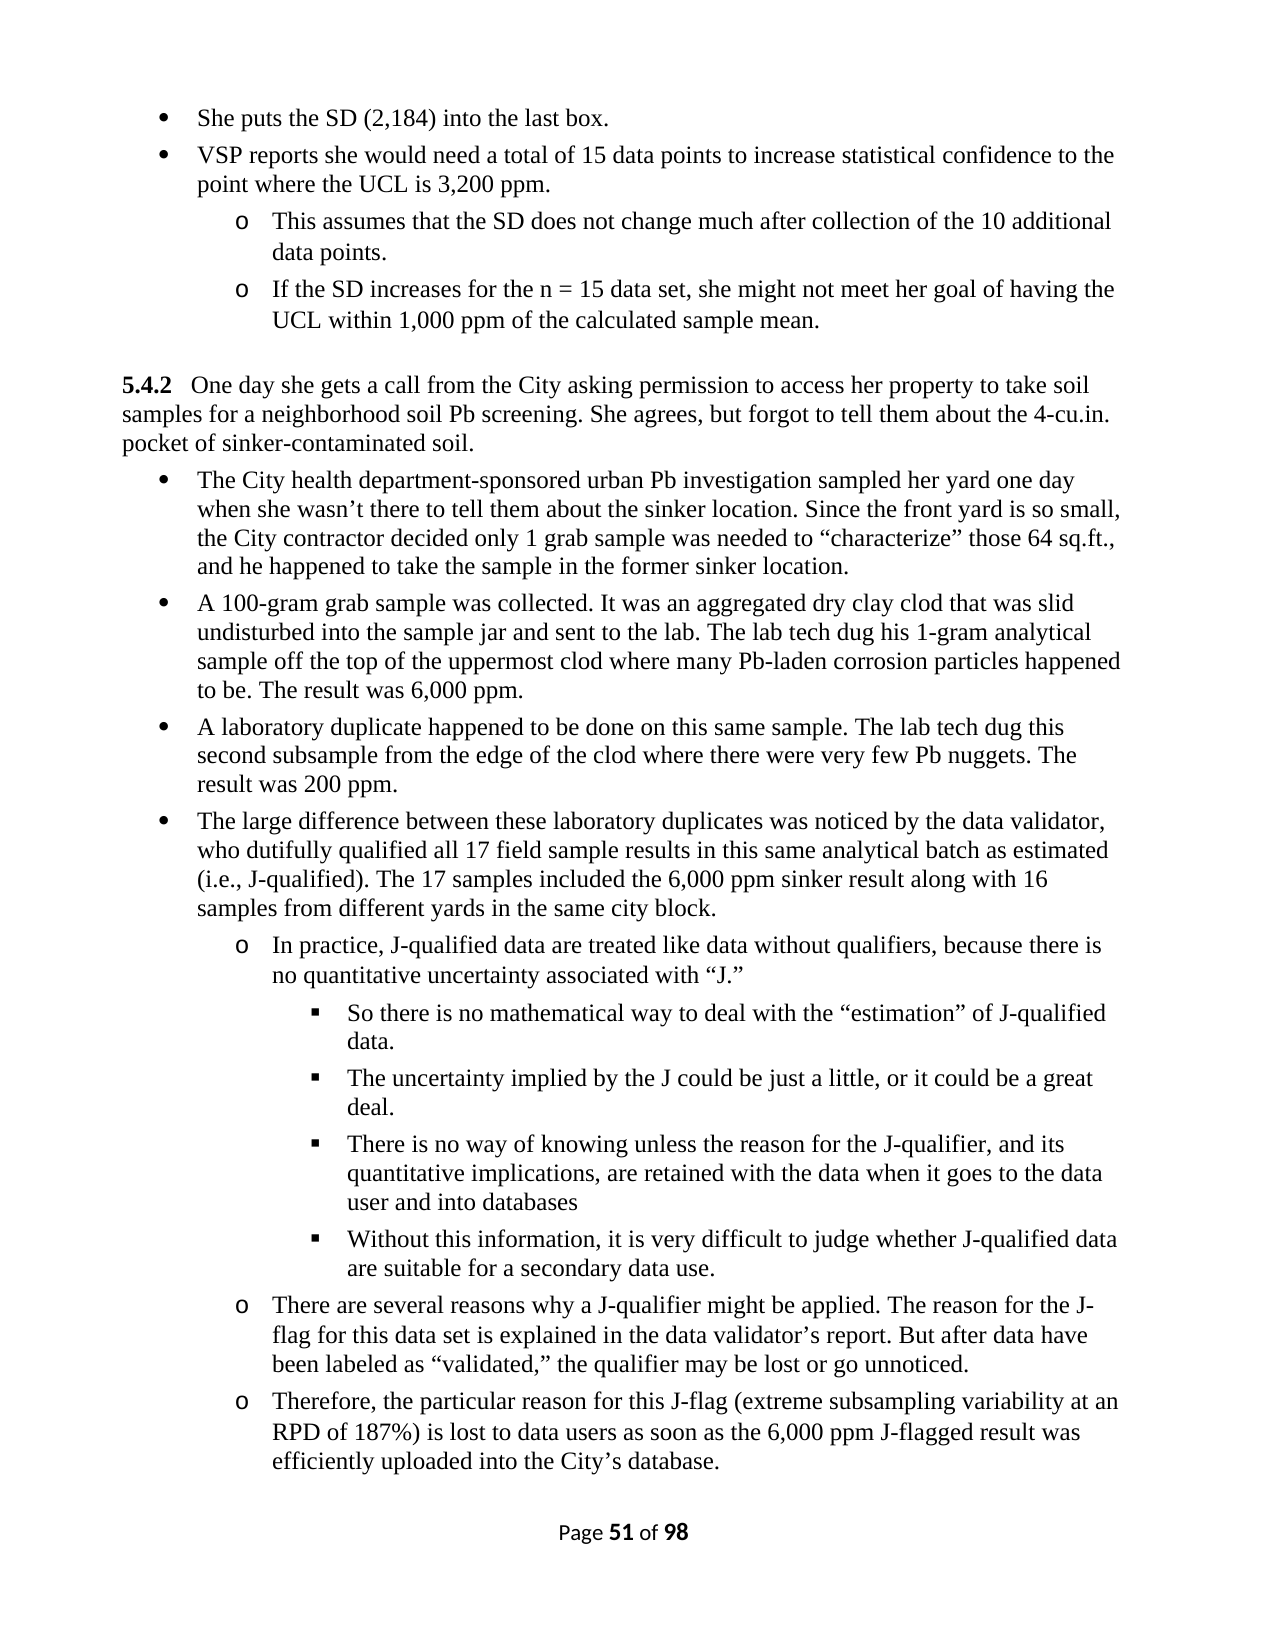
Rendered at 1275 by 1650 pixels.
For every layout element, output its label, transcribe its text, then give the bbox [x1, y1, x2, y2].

list There is no way of knowing unless the reason for the J-qualifier, and its quantitative implications, are retained with the data when it goes to the data user and into databases [309, 1129, 1125, 1216]
text 5.4.2 One day she gets a call from the City asking permission to access her property to take soil samples for a neighborhood soil Pb screening. She agrees, but forgot to tell them about the 4-cu.in. pocket of sinker-contaminated soil. [122, 371, 1125, 457]
list If the SD increases for the n = 15 data set, she might not meet her goal of having the UCL within 1,000 ppm of the calculated sample mean. [234, 274, 1125, 333]
list The large difference between these laboratory duplicates was noticed by the data validator, who dutifully qualified all 17 field sample results in this same analytical batch as estimated (i.e., J-qualified). The 17 samples included the 6,000 ppm sinker result along with 16 samples from different yards in the same city block. [159, 806, 1125, 921]
list A 100-gram grab sample was collected. It was an aggregated dry clay clod that was slid undisturbed into the sample jar and sent to the lab. The lab tech dug his 1-gram analytical sample off the top of the uppermost clod where many Pb-laden corrosion particles happened to be. The result was 6,000 ppm. [159, 588, 1125, 703]
list A laboratory duplicate happened to be done on this same sample. The lab tech dug this second subsample from the edge of the clod where there were very few Pb nuggets. The result was 200 ppm. [159, 712, 1125, 798]
list This assumes that the SD does not change much after collection of the 10 additional data points. [234, 206, 1125, 266]
list VSP reports she would need a total of 15 data points to increase statistical confidence to the point where the UCL is 3,200 ppm. [159, 140, 1125, 198]
list The uncertainty implied by the J could be just a little, or it could be a great deal. [309, 1063, 1125, 1121]
list So there is no mathematical way to deal with the “estimation” of J-qualified data. [309, 998, 1125, 1055]
list The City health department-sponsored urban Pb investigation sampled her yard one day when she wasn’t there to tell them about the sinker location. Since the front yard is so small, the City contractor decided only 1 grab sample was needed to “characterize” those 64 sq.ft., and he happened to take the sample in the former sinker location. [159, 465, 1125, 580]
list Without this information, it is very difficult to judge whether J-qualified data are suitable for a secondary data use. [309, 1224, 1125, 1281]
list Therefore, the particular reason for this J-flag (extreme subsampling variability at an RPD of 187%) is lost to data users as soon as the 6,000 ppm J-flagged result was efficiently uploaded into the City’s database. [234, 1386, 1125, 1475]
list There are several reasons why a J-qualifier might be applied. The reason for the J-flag for this data set is explained in the data validator’s report. But after data have been labeled as “validated,” the qualifier may be lost or go unnoticed. [234, 1290, 1125, 1378]
list She puts the SD (2,184) into the last box. [159, 103, 1125, 132]
list In practice, J-qualified data are treated like data without qualifiers, because there is no quantitative uncertainty associated with “J.” [234, 930, 1125, 989]
